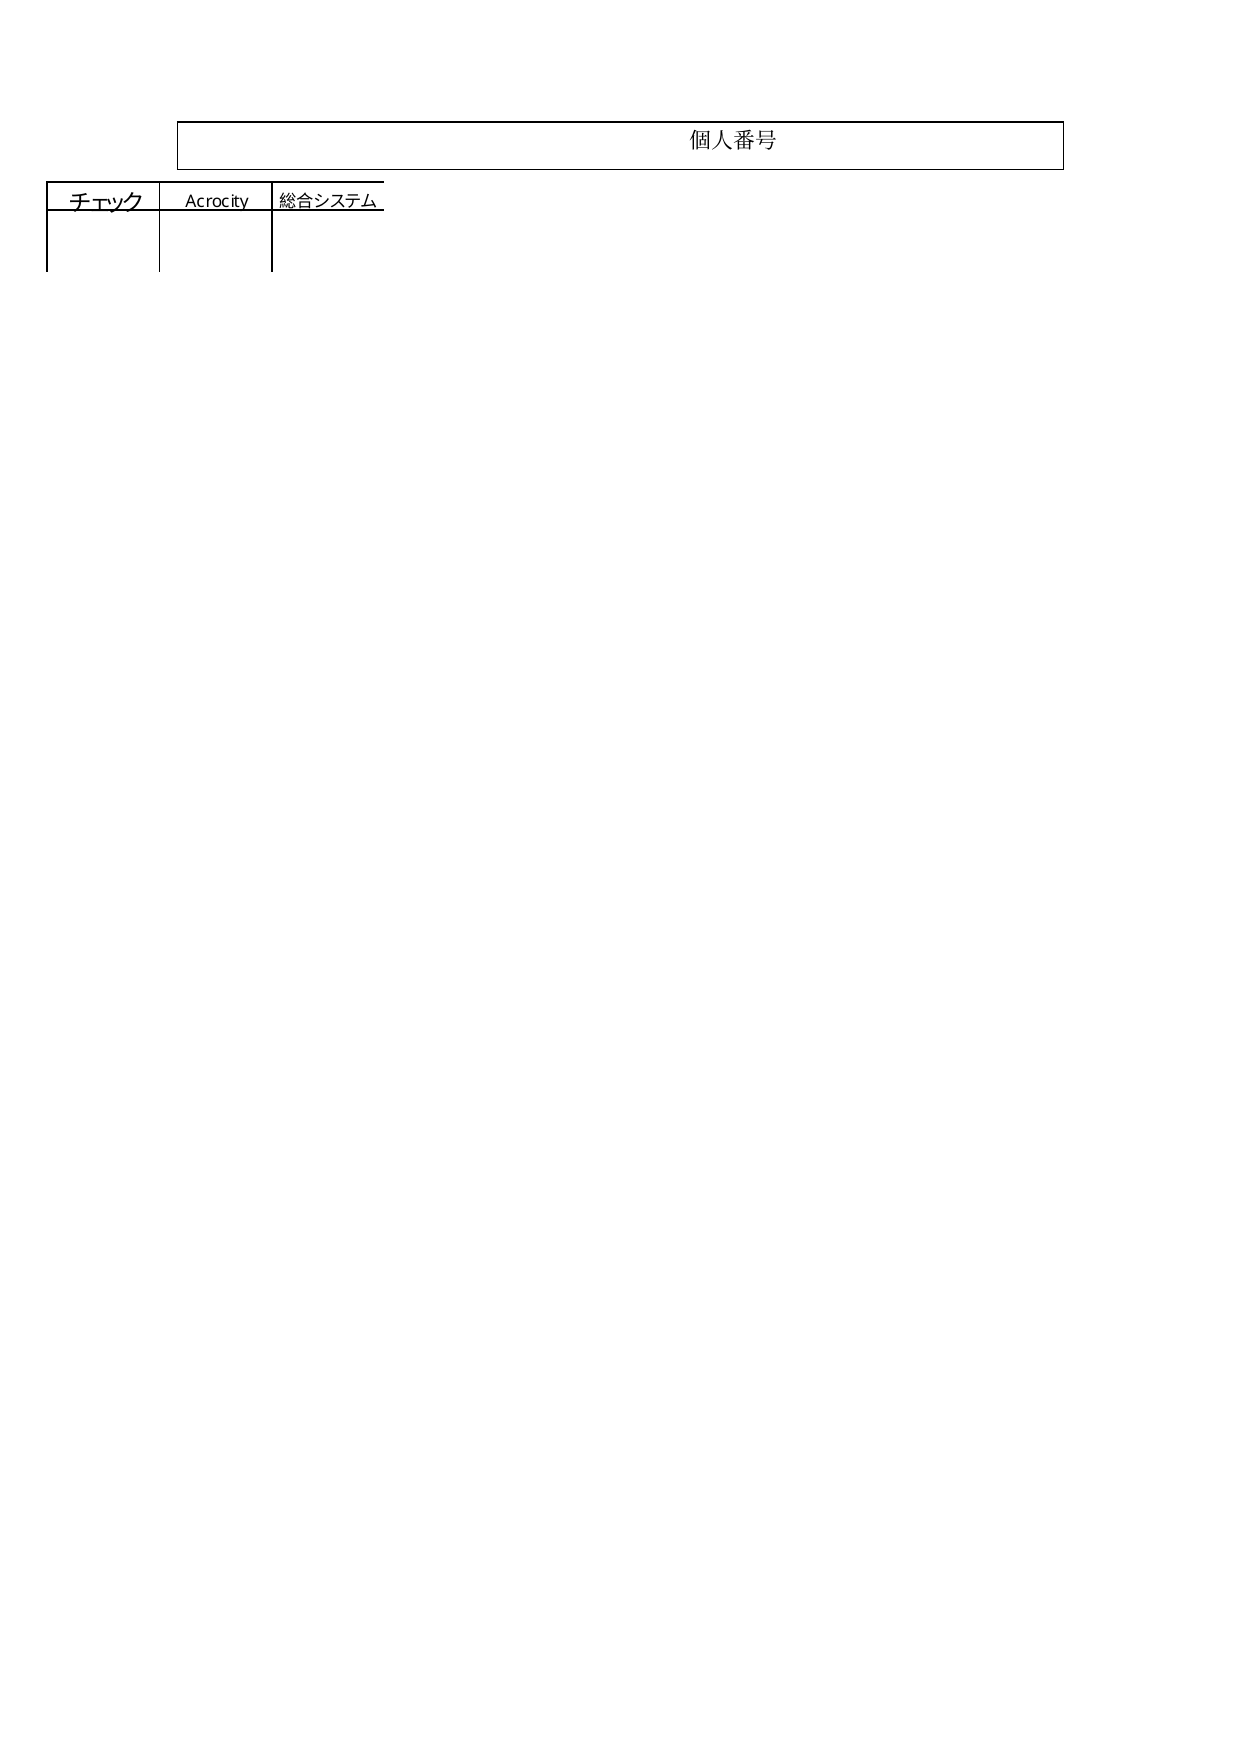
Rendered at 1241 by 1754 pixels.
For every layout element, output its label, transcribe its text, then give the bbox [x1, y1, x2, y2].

table_cell 住所 氏名 個人番号 [679, 123, 1063, 169]
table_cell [178, 123, 679, 169]
